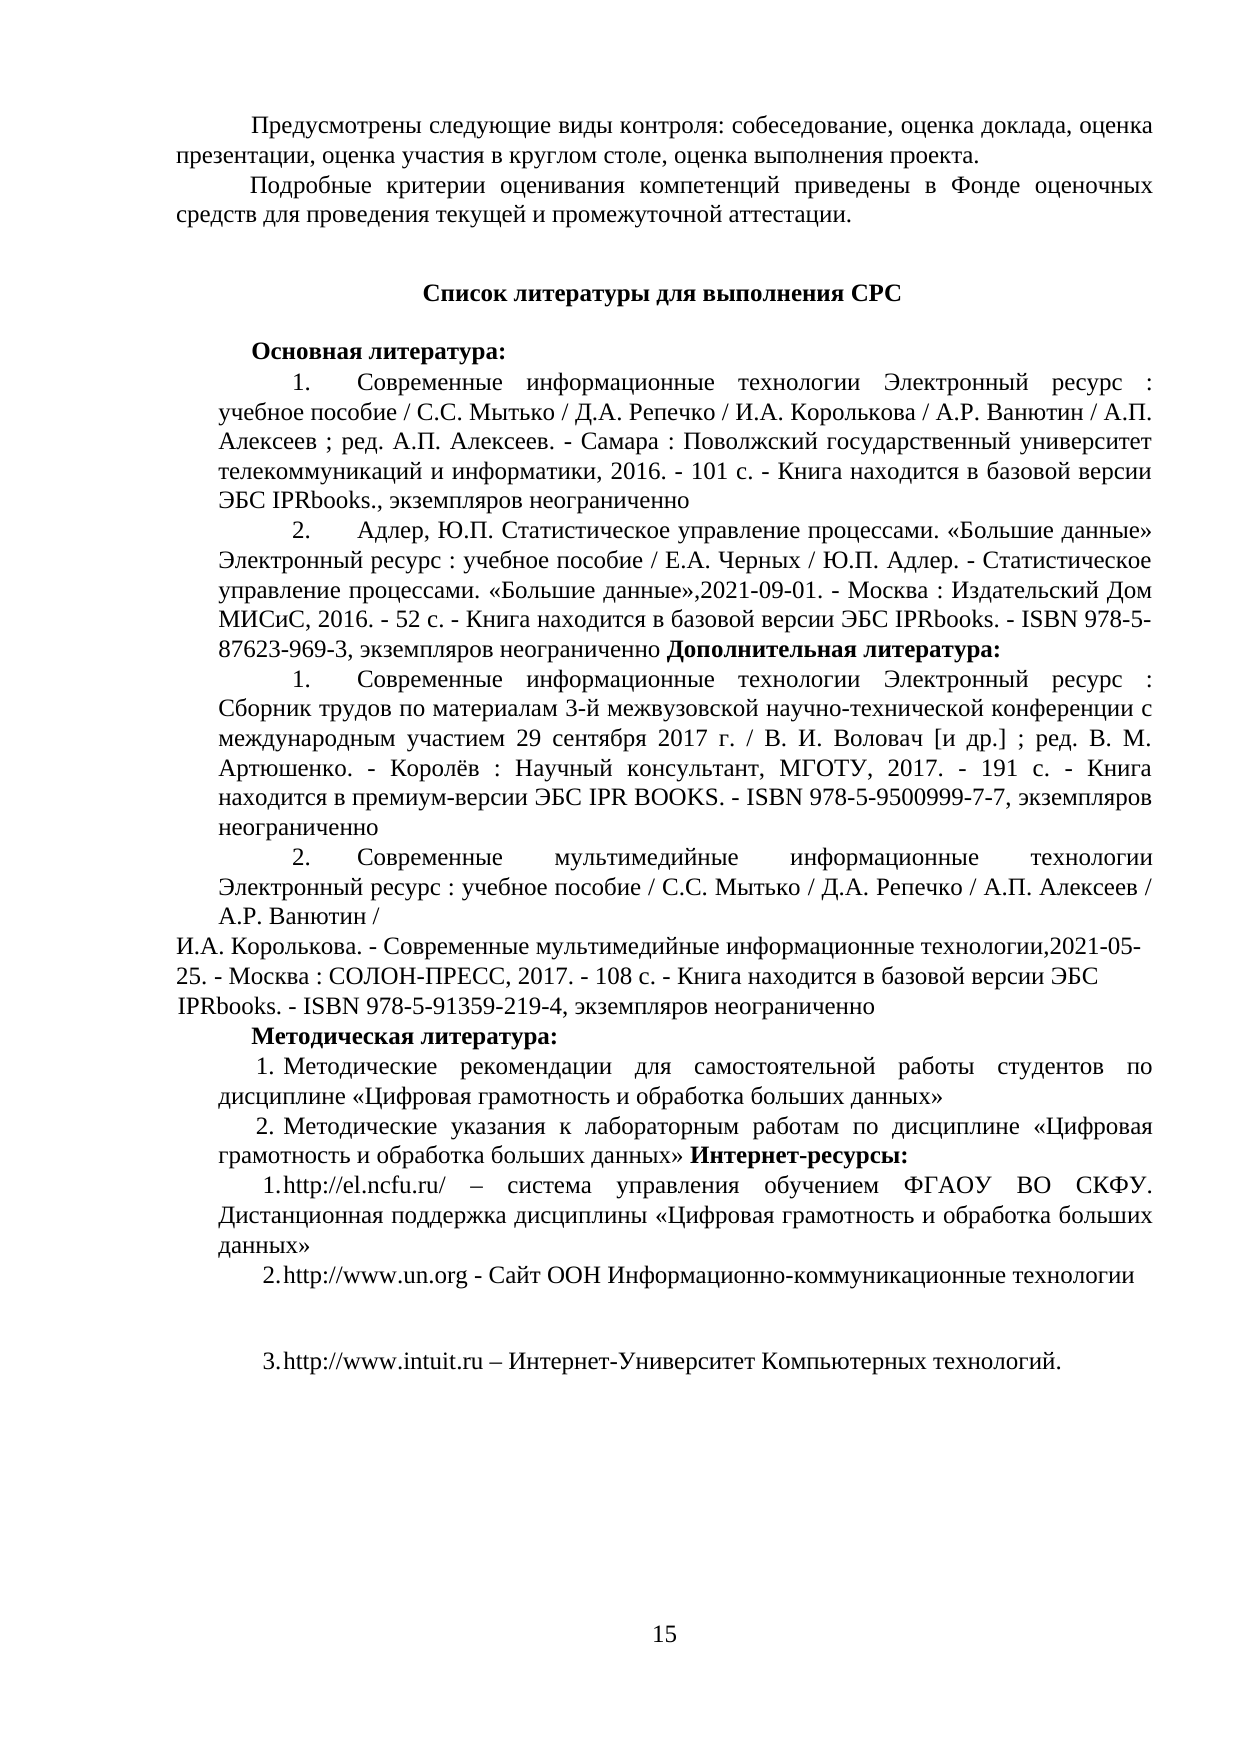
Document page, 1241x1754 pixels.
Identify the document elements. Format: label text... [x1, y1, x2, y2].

text Подробные критерии оценивания компетенций приведены в Фонде оценочных средств для проведения текущей и промежуточной аттестации. [176, 170, 1153, 228]
list http://www.un.org - Сайт ООН Информационно-коммуникационные технологии [218, 1260, 1153, 1289]
text Основная литература: [251, 336, 1153, 364]
list http://www.intuit.ru – Интернет-Университет Компьютерных технологий. [218, 1346, 1153, 1374]
list Методические рекомендации для самостоятельной работы студентов по дисциплине «Цифровая грамотность и обработка больших данных» [218, 1051, 1153, 1109]
text И.А. Королькова. - Современные мультимедийные информационные технологии,2021-05- [176, 931, 1153, 960]
text Список литературы для выполнения СРС [176, 278, 1148, 307]
list Адлер, Ю.П. Статистическое управление процессами. «Большие данные» Электронный ресурс : учебное пособие / Е.А. Черных / Ю.П. Адлер. - Статистическое управление процессами. «Большие данные»,2021-09-01. - Москва : Издательский Дом МИСиС, 2016. - 52 c. - Книга находится в базовой версии ЭБС IPRbooks. - ISBN 978-5- 87623-969-3, экземпляров неограниченно Дополнительная литература: [218, 516, 1153, 663]
text 25. - Москва : СОЛОН-ПРЕСС, 2017. - 108 c. - Книга находится в базовой версии ЭБС [176, 961, 1153, 990]
list http://el.ncfu.ru/ – система управления обучением ФГАОУ ВО СКФУ. Дистанционная поддержка дисциплины «Цифровая грамотность и обработка больших данных» [218, 1171, 1153, 1258]
list Современные мультимедийные информационные технологии Электронный ресурс : учебное пособие / С.С. Мытько / Д.А. Репечко / А.П. Алексеев / А.Р. Ванютин / [218, 842, 1153, 930]
list Современные информационные технологии Электронный ресурс : учебное пособие / С.С. Мытько / Д.А. Репечко / И.А. Королькова / А.Р. Ванютин / А.П. Алексеев ; ред. А.П. Алексеев. - Самара : Поволжский государственный университет телекоммуникаций и информатики, 2016. - 101 c. - Книга находится в базовой версии ЭБС IPRbooks., экземпляров неограниченно [218, 367, 1153, 514]
list Современные информационные технологии Электронный ресурс : Сборник трудов по материалам 3-й межвузовской научно-технической конференции с международным участием 29 сентября 2017 г. / В. И. Воловач [и др.] ; ред. В. М. Артюшенко. - Королёв : Научный консультант, МГОТУ, 2017. - 191 с. - Книга находится в премиум-версии ЭБС IPR BOOKS. - ISBN 978-5-9500999-7-7, экземпляров неограниченно [218, 664, 1153, 841]
text IPRbooks. - ISBN 978-5-91359-219-4, экземпляров неограниченно Методическая литература: [177, 991, 1040, 1050]
list Методические указания к лабораторным работам по дисциплине «Цифровая грамотность и обработка больших данных» Интернет-ресурсы: [218, 1111, 1153, 1169]
text Предусмотрены следующие виды контроля: собеседование, оценка доклада, оценка презентации, оценка участия в круглом столе, оценка выполнения проекта. [176, 110, 1153, 168]
